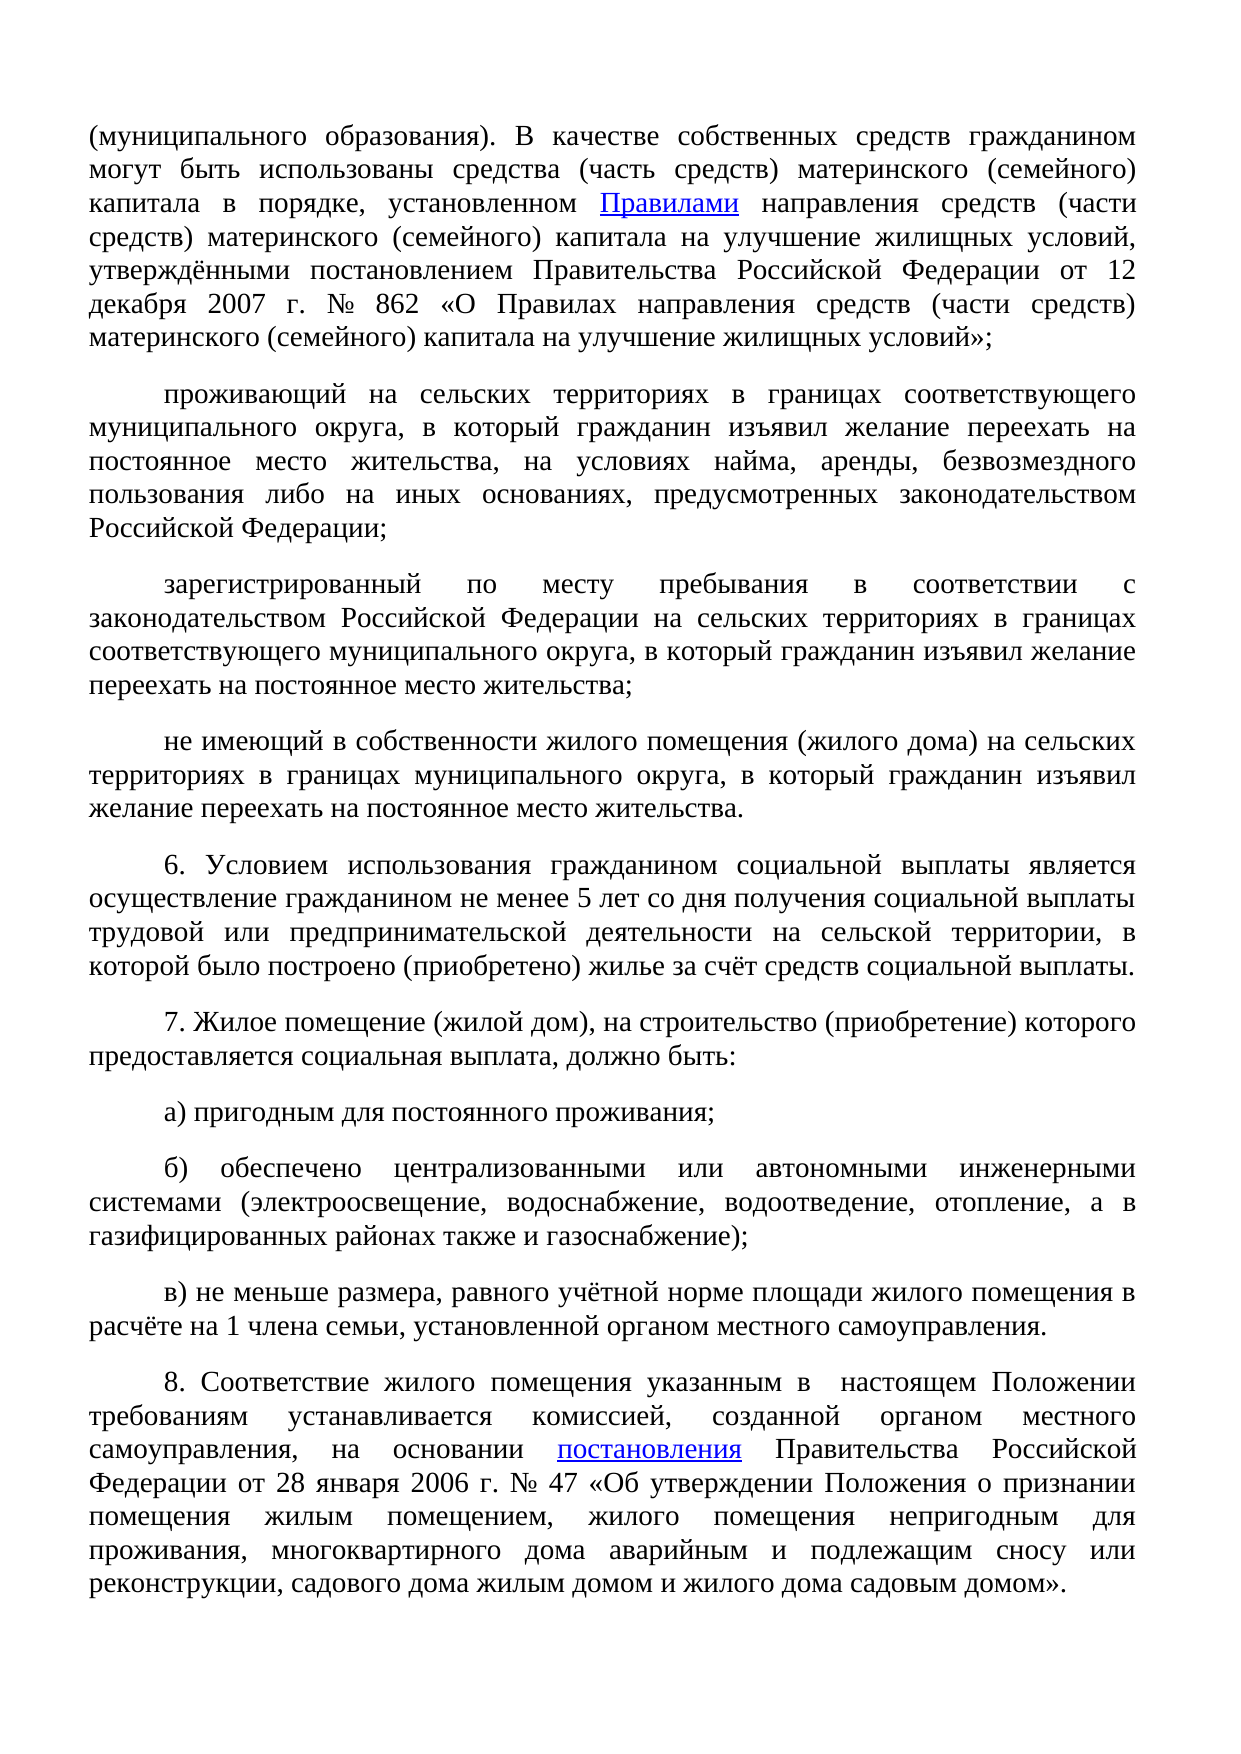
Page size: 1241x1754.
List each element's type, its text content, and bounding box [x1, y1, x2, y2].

text б) обеспечено централизованными или автономными инженерными системами (электроосвещение, водоснабжение, водоотведение, отопление, а в газифицированных районах также и газоснабжение); [89, 1151, 1137, 1251]
text 7. Жилое помещение (жилой дом), на строительство (приобретение) которого предоставляется социальная выплата, должно быть: [89, 1004, 1137, 1071]
text 8. Соответствие жилого помещения указанным в настоящем Положении требованиям устанавливается комиссией, созданной органом местного самоуправления, на основании постановления Правительства Российской Федерации от 28 января 2006 г. № 47 «Об утверждении Положения о признании помещения жилым помещением, жилого помещения непригодным для проживания, многоквартирного дома аварийным и подлежащим сносу или реконструкции, садового дома жилым домом и жилого дома садовым домом». [89, 1364, 1137, 1599]
text 6. Условием использования гражданином социальной выплаты является осуществление гражданином не менее 5 лет со дня получения социальной выплаты трудовой или предпринимательской деятельности на сельской территории, в которой было построено (приобретено) жилье за счёт средств социальной выплаты. [89, 847, 1137, 981]
text а) пригодным для постоянного проживания; [89, 1094, 1137, 1128]
text не имеющий в собственности жилого помещения (жилого дома) на сельских территориях в границах муниципального округа, в который гражданин изъявил желание переехать на постоянное место жительства. [89, 723, 1137, 824]
text зарегистрированный по месту пребывания в соответствии с законодательством Российской Федерации на сельских территориях в границах соответствующего муниципального округа, в который гражданин изъявил желание переехать на постоянное место жительства; [89, 566, 1137, 701]
text проживающий на сельских территориях в границах соответствующего муниципального округа, в который гражданин изъявил желание переехать на постоянное место жительства, на условиях найма, аренды, безвозмездного пользования либо на иных основаниях, предусмотренных законодательством Российской Федерации; [89, 376, 1137, 543]
text в) не меньше размера, равного учётной норме площади жилого помещения в расчёте на 1 члена семьи, установленной органом местного самоуправления. [89, 1274, 1137, 1341]
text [89, 118, 1137, 353]
